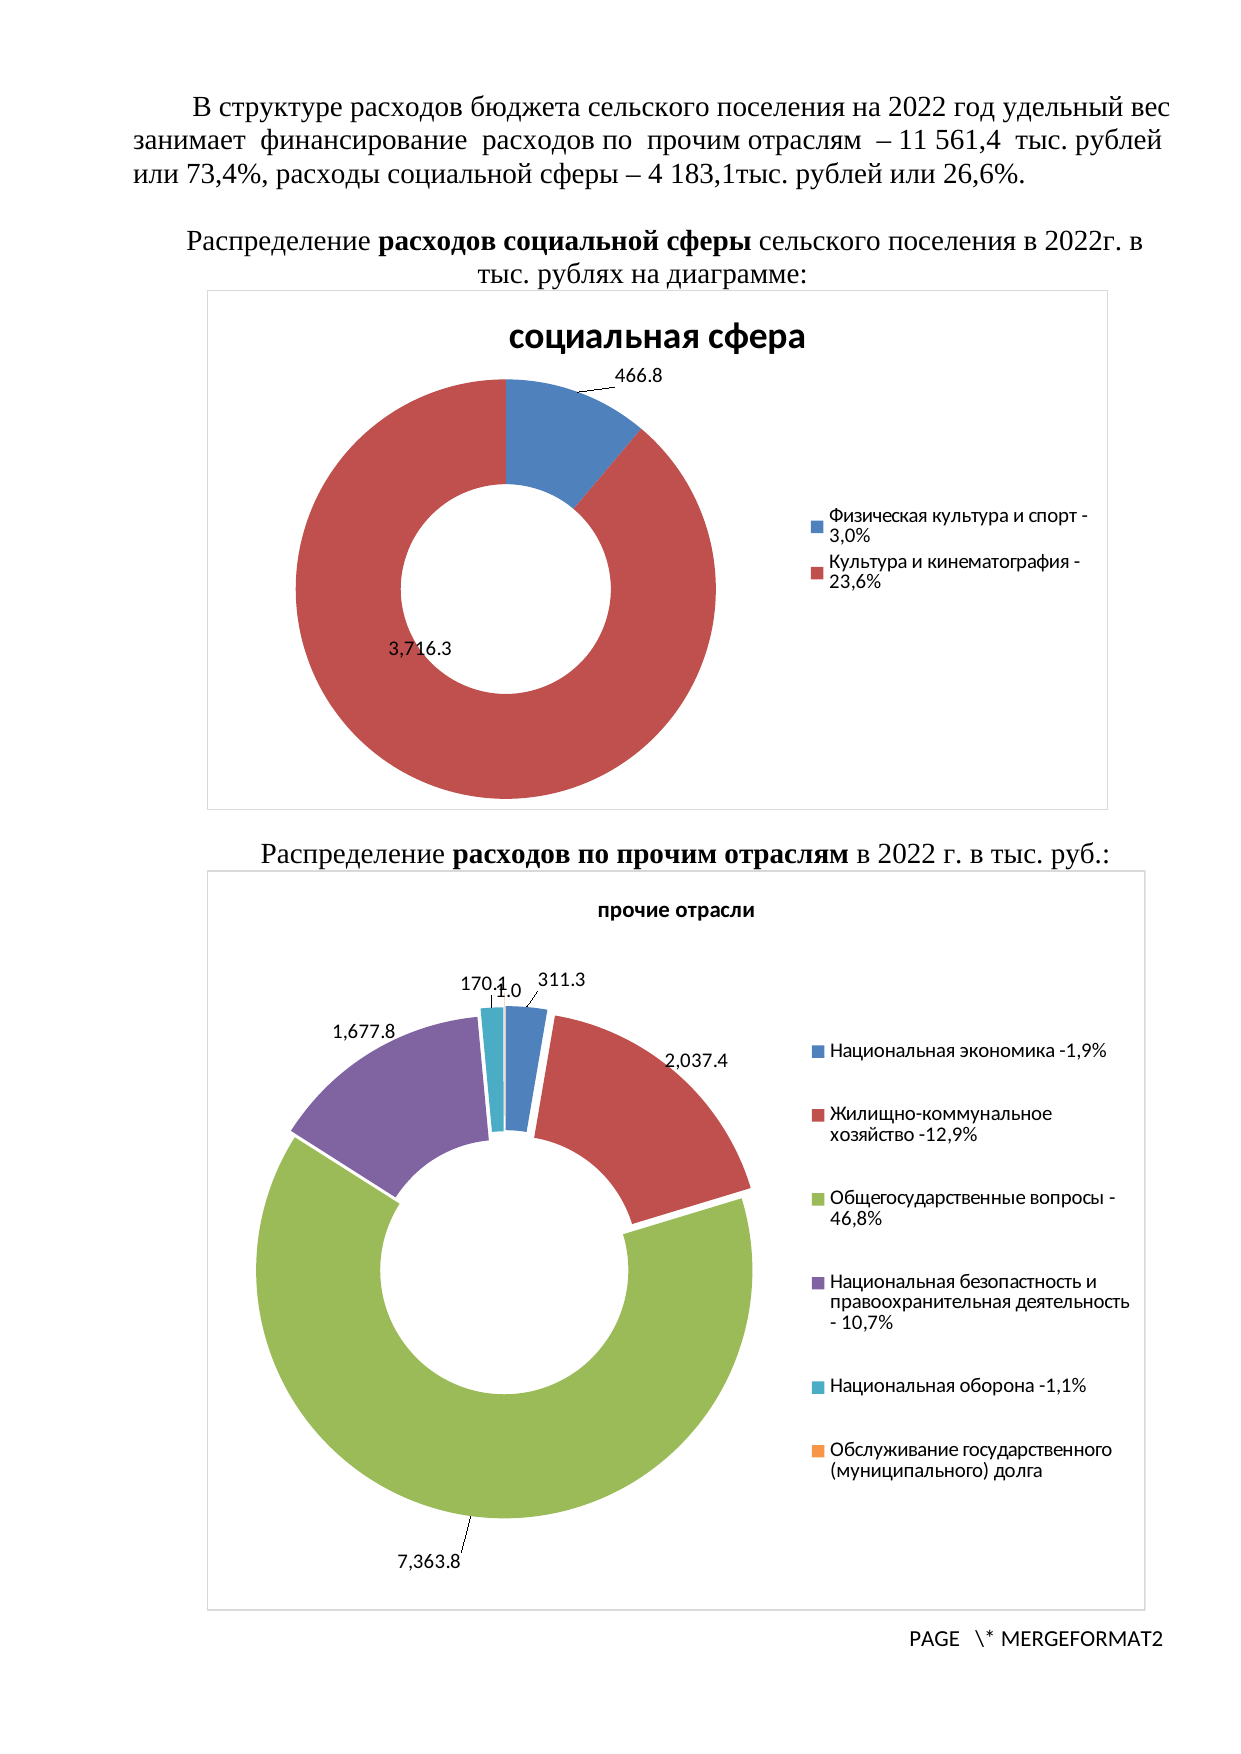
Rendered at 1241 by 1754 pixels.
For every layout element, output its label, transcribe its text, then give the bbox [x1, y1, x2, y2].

text Распределение расходов социальной сферы сельского поселения в 2022г. в тыс. рублях на диаграмме: [118, 223, 1167, 290]
text Распределение расходов по прочим отраслям в 2022 г. в тыс. руб.: [133, 837, 1163, 870]
text занимает финансирование расходов по прочим отраслям – 11 561,4 тыс. рублей [133, 122, 1240, 156]
text или 73,4%, расходы социальной сферы – 4 183,1тыс. рублей или 26,6%. [133, 156, 1240, 189]
text В структуре расходов бюджета сельского поселения на 2022 год удельный вес [133, 89, 1240, 122]
